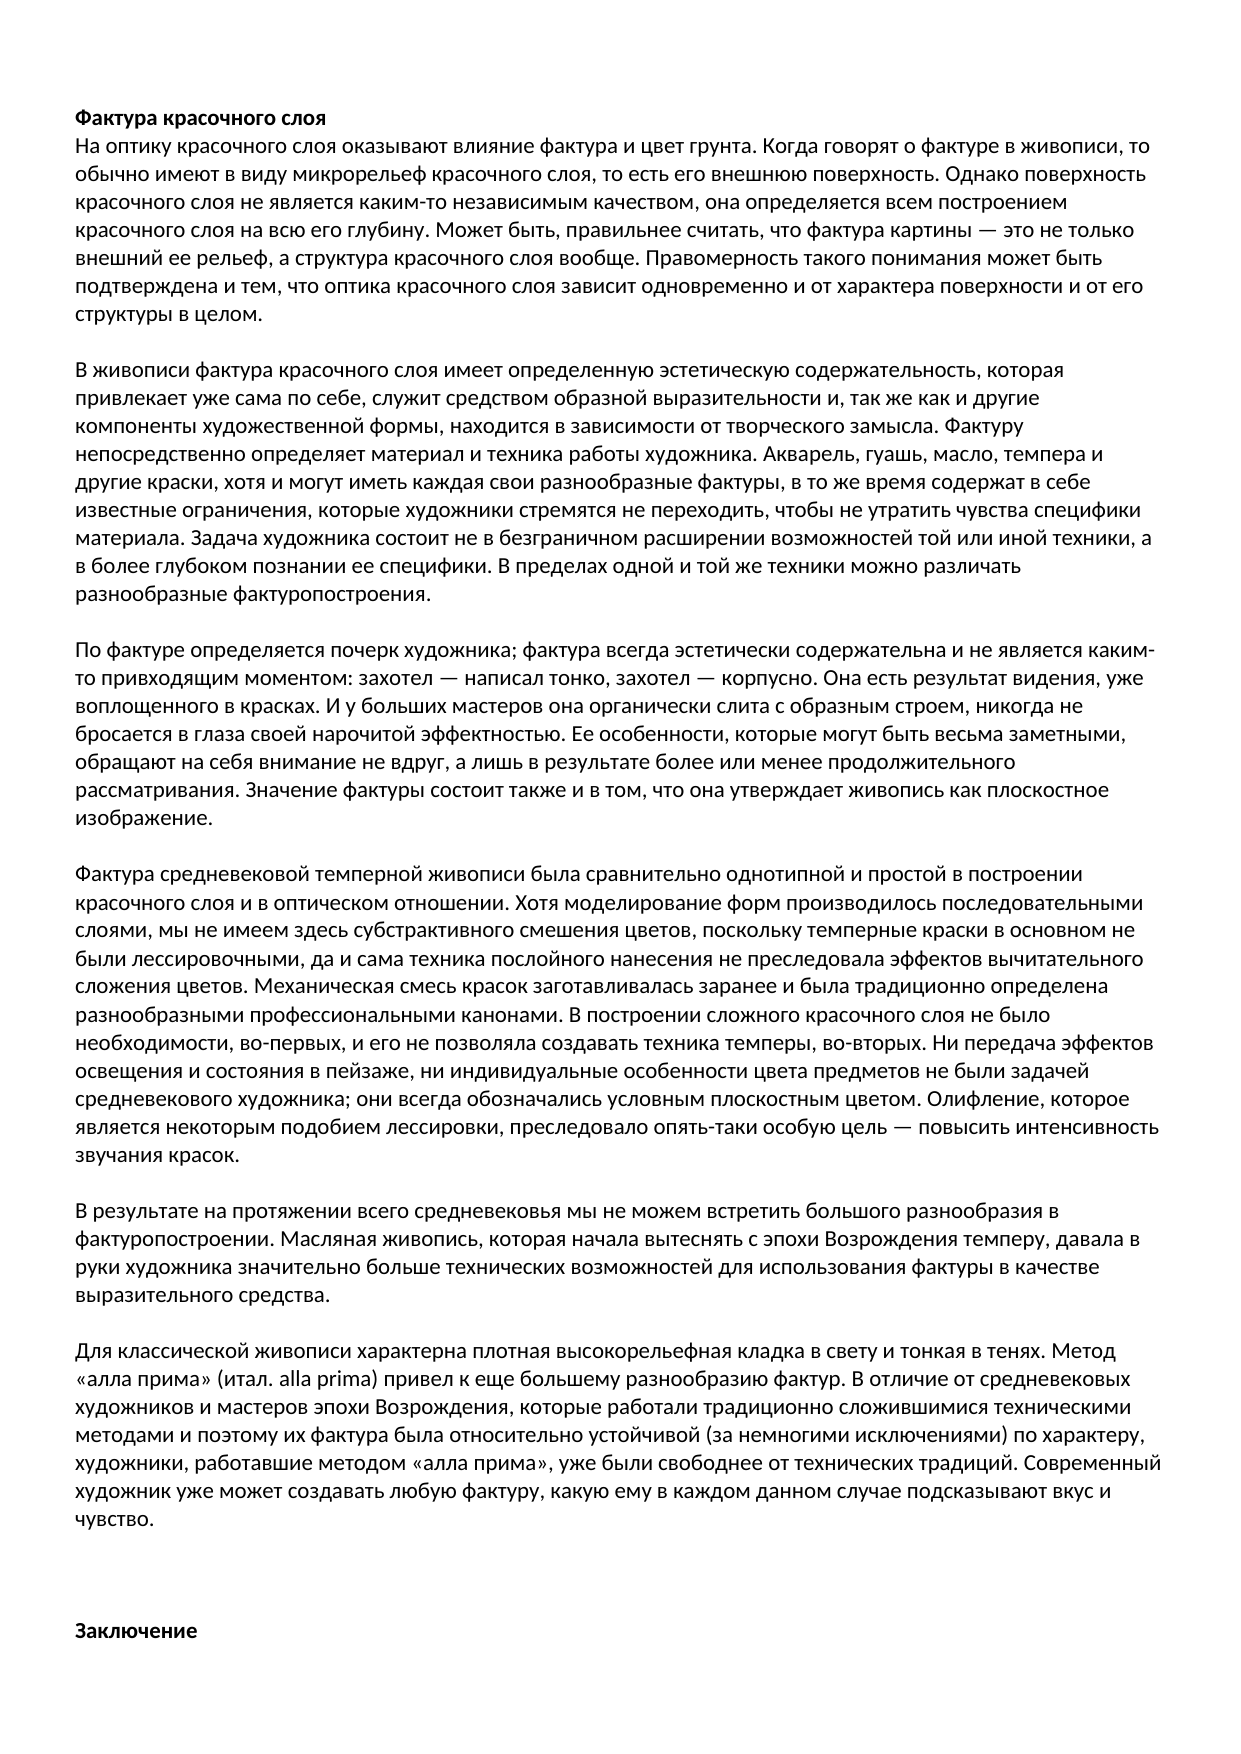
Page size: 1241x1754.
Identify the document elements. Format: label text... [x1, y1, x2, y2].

text Фактура красочного слоя [75, 103, 1165, 131]
text В живописи фактура красочного слоя имеет определенную эстетическую содержательность, которая привлекает уже сама по себе, служит средством образной выразительности и, так же как и другие компоненты художественной формы, находится в зависимости от творческого замысла. Фактуру непосредственно определяет материал и техника работы художника. Акварель, гуашь, масло, темпера и другие краски, хотя и могут иметь каждая свои разнообразные фактуры, в то же время содержат в себе известные ограничения, которые художники стремятся не переходить, чтобы не утратить чувства специфики материала. Задача художника состоит не в безграничном расширении возможностей той или иной техники, а в более глубоком познании ее специфики. В пределах одной и той же техники можно различать разнообразные фактуропостроения. [75, 355, 1165, 607]
text В результате на протяжении всего средневековья мы не можем встретить большого разнообразия в фактуропостроении. Масляная живопись, которая начала вытеснять с эпохи Возрождения темперу, давала в руки художника значительно больше технических возможностей для использования фактуры в качестве выразительного средства. [75, 1196, 1165, 1308]
text Для классической живописи характерна плотная высокорельефная кладка в свету и тонкая в тенях. Метод «алла прима» (итал. alla prima) привел к еще большему разнообразию фактур. В отличие от средневековых художников и мастеров эпохи Возрождения, которые работали традиционно сложившимися техническими методами и поэтому их фактура была относительно устойчивой (за немногими исключениями) по характеру, художники, работавшие методом «алла прима», уже были свободнее от технических традиций. Современный художник уже может создавать любую фактуру, какую ему в каждом данном случае подсказывают вкус и чувство. [75, 1336, 1165, 1532]
text По фактуре определяется почерк художника; фактура всегда эстетически содержательна и не является каким-то привходящим моментом: захотел — написал тонко, захотел — корпусно. Она есть результат видения, уже воплощенного в красках. И у больших мастеров она органически слита с образным строем, никогда не бросается в глаза своей нарочитой эффектностью. Ее особенности, которые могут быть весьма заметными, обращают на себя внимание не вдруг, а лишь в результате более или менее продолжительного рассматривания. Значение фактуры состоит также и в том, что она утверждает живопись как плоскостное изображение. [75, 635, 1165, 832]
text На оптику красочного слоя оказывают влияние фактура и цвет грунта. Когда говорят о фактуре в живописи, то обычно имеют в виду микрорельеф красочного слоя, то есть его внешнюю поверхность. Однако поверхность красочного слоя не является каким-то независимым качеством, она определяется всем построением красочного слоя на всю его глубину. Может быть, правильнее считать, что фактура картины — это не только внешний ее рельеф, а структура красочного слоя вообще. Правомерность такого понимания может быть подтверждена и тем, что оптика красочного слоя зависит одновременно и от характера поверхности и от его структуры в целом. [75, 131, 1165, 327]
text Заключение [75, 1616, 1165, 1644]
text Фактура средневековой темперной живописи была сравнительно однотипной и простой в построении красочного слоя и в оптическом отношении. Хотя моделирование форм производилось последовательными слоями, мы не имеем здесь субстрактивного смешения цветов, поскольку темперные краски в основном не были лессировочными, да и сама техника послойного нанесения не преследовала эффектов вычитательного сложения цветов. Механическая смесь красок заготавливалась заранее и была традиционно определена разнообразными профессиональными канонами. В построении сложного красочного слоя не было необходимости, во-первых, и его не позволяла создавать техника темперы, во-вторых. Ни передача эффектов освещения и состояния в пейзаже, ни индивидуальные особенности цвета предметов не были задачей средневекового художника; они всегда обозначались условным плоскостным цветом. Олифление, которое является некоторым подобием лессировки, преследовало опять-таки особую цель — повысить интенсивность звучания красок. [75, 859, 1165, 1168]
